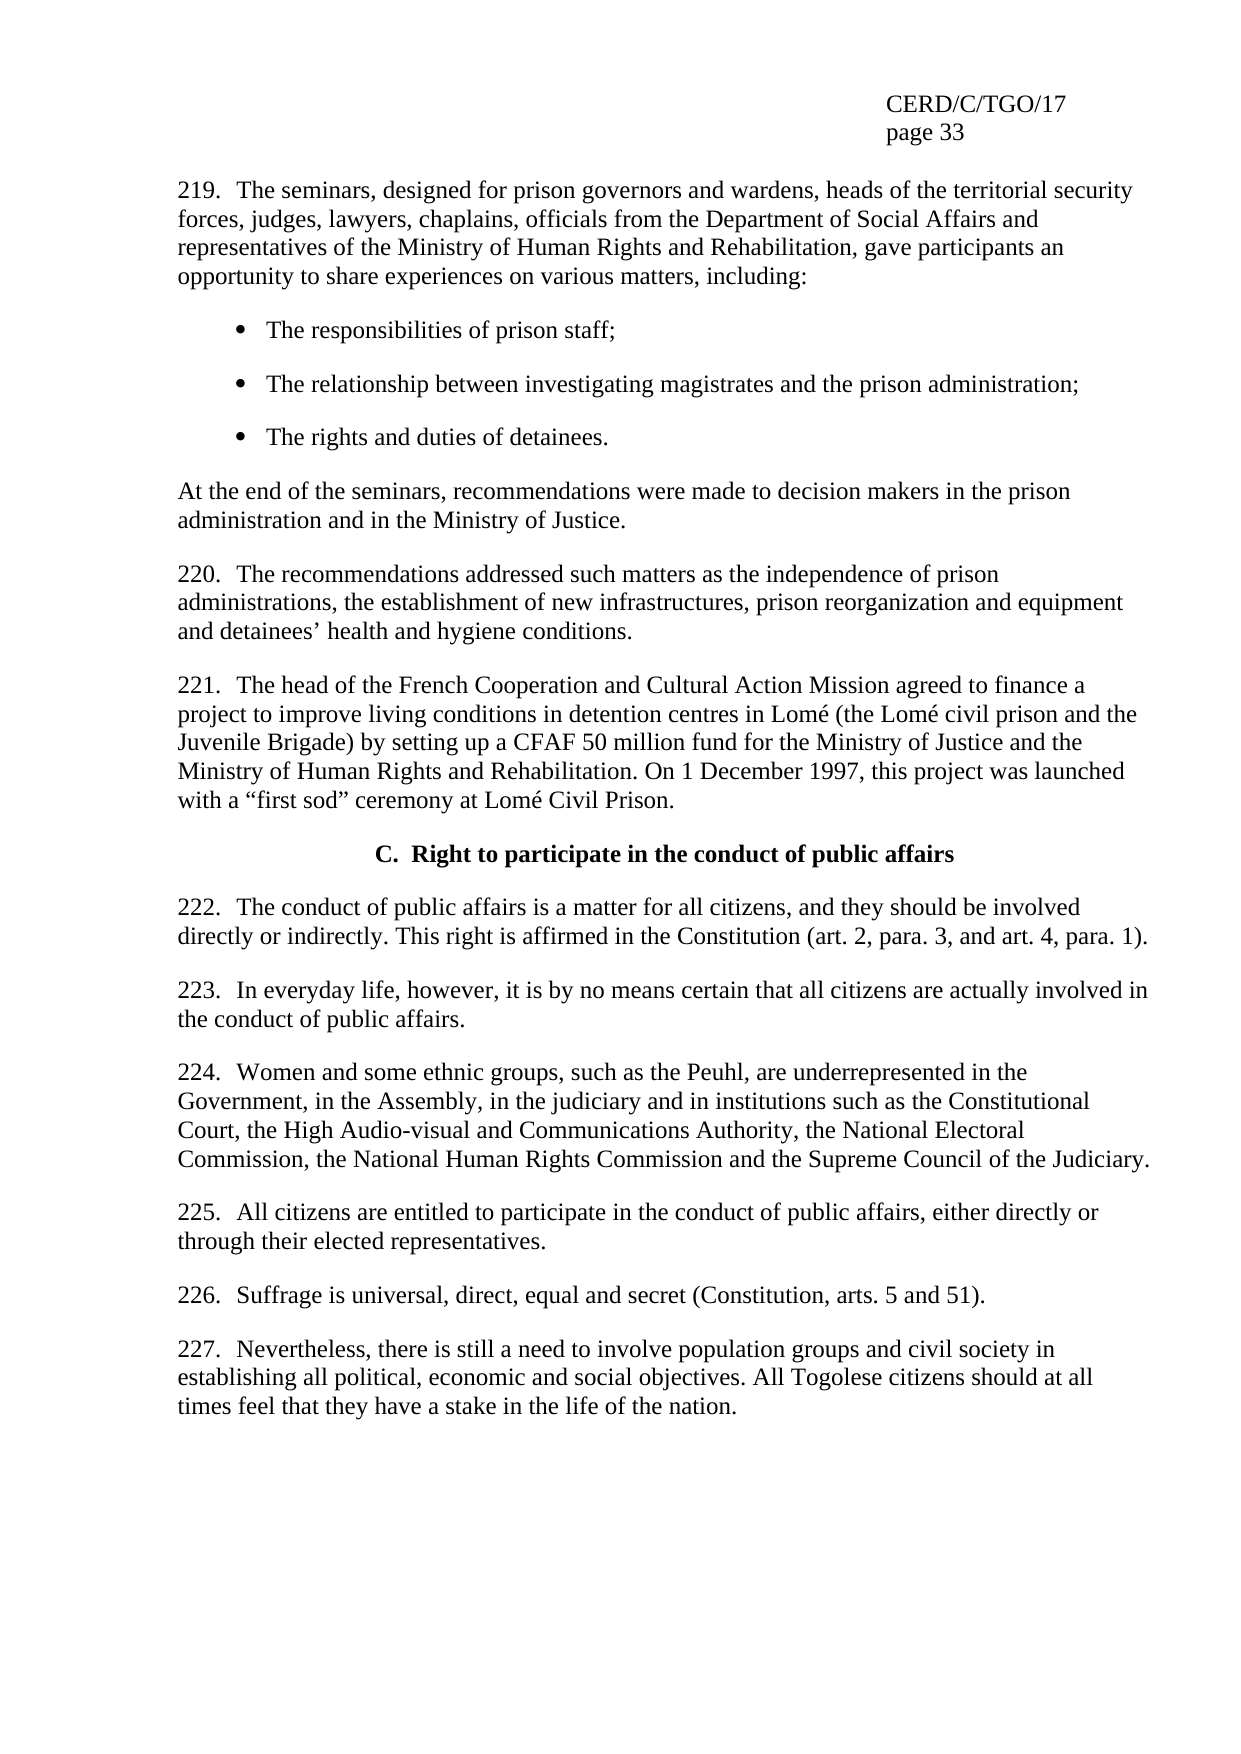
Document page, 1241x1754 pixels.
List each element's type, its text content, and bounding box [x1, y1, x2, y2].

text 224. Women and some ethnic groups, such as the Peuhl, are underrepresented in the Government, in the Assembly, in the judiciary and in institutions such as the Constitutional Court, the High Audio-visual and Communications Authority, the National Electoral Commission, the National Human Rights Commission and the Supreme Council of the Judiciary. [177, 1057, 1152, 1172]
text 221. The head of the French Cooperation and Cultural Action Mission agreed to finance a project to improve living conditions in detention centres in Lomé (the Lomé civil prison and the Juvenile Brigade) by setting up a CFAF 50 million fund for the Ministry of Justice and the Ministry of Human Rights and Rehabilitation. On 1 December 1997, this project was launched with a “first sod” ceremony at Lomé Civil Prison. [177, 670, 1152, 814]
text The rights and duties of detainees. [236, 422, 1152, 451]
subtitle C. Right to participate in the conduct of public affairs [177, 839, 1152, 867]
text 225. All citizens are entitled to participate in the conduct of public affairs, either directly or through their elected representatives. [177, 1197, 1152, 1255]
text 219. The seminars, designed for prison governors and wardens, heads of the territorial security forces, judges, lawyers, chaplains, officials from the Department of Social Affairs and representatives of the Ministry of Human Rights and Rehabilitation, gave participants an opportunity to share experiences on various matters, including: [177, 175, 1152, 290]
text 220. The recommendations addressed such matters as the independence of prison administrations, the establishment of new infrastructures, prison reorganization and equipment and detainees’ health and hygiene conditions. [177, 559, 1152, 645]
text At the end of the seminars, recommendations were made to decision makers in the prison administration and in the Ministry of Justice. [177, 476, 1152, 534]
text 223. In everyday life, however, it is by no means certain that all citizens are actually involved in the conduct of public affairs. [177, 975, 1152, 1032]
text The relationship between investigating magistrates and the prison administration; [236, 369, 1152, 397]
text 227. Nevertheless, there is still a need to involve population groups and civil society in establishing all political, economic and social objectives. All Togolese citizens should at all times feel that they have a stake in the life of the nation. [177, 1334, 1152, 1420]
text The responsibilities of prison staff; [236, 315, 1152, 344]
text 222. The conduct of public affairs is a matter for all citizens, and they should be involved directly or indirectly. This right is affirmed in the Constitution (art. 2, para. 3, and art. 4, para. 1). [177, 892, 1152, 950]
text 226. Suffrage is universal, direct, equal and secret (Constitution, arts. 5 and 51). [177, 1280, 1152, 1309]
